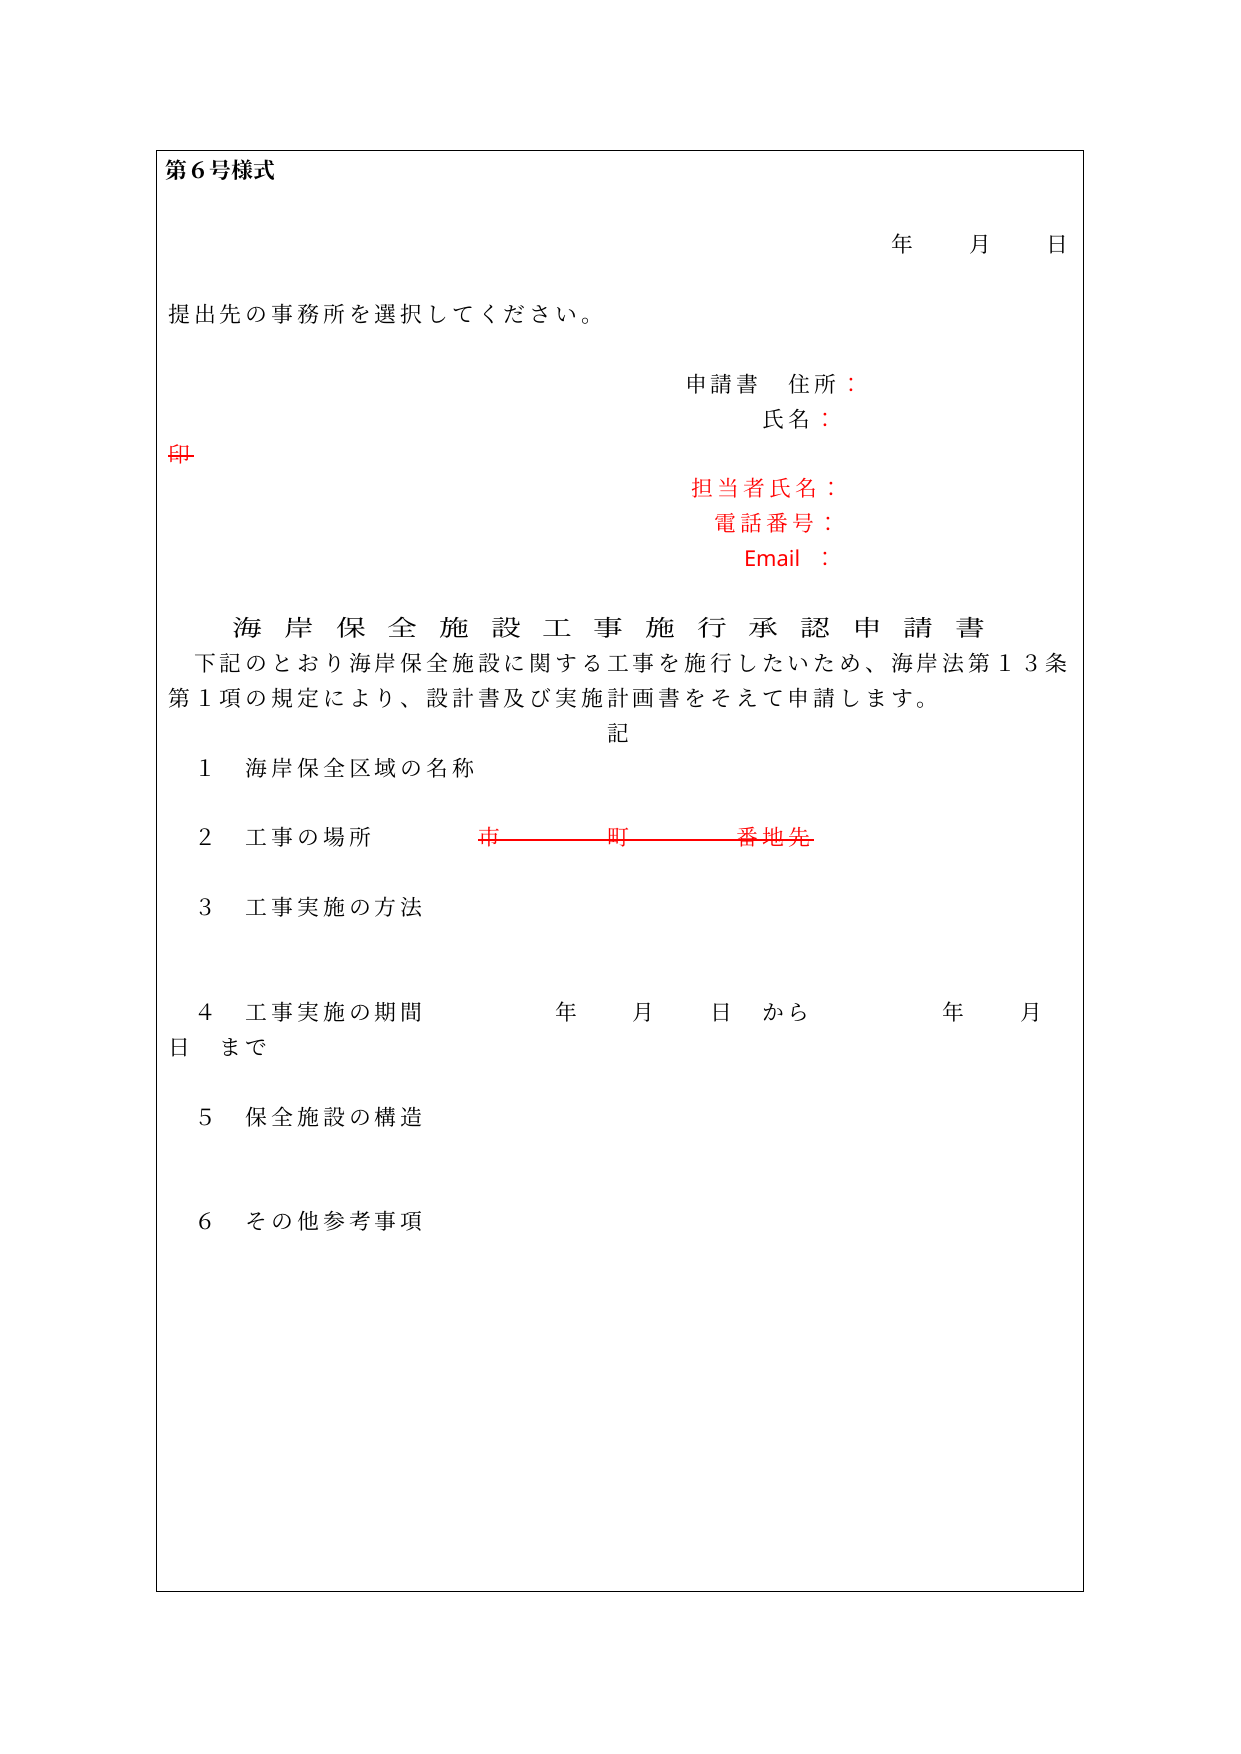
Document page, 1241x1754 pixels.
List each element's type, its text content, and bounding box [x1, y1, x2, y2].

text 下記のとおり海岸保全施設に関する工事を施行したいため、海岸法第１３条第１項の規定により、設計書及び実施計画書をそえて申請します。 [168, 644, 1072, 714]
text 海岸保全施設工事施行承認申請書 [168, 609, 1072, 644]
text １ 海岸保全区域の名称 [168, 749, 1072, 784]
text 申請書 住所： [168, 365, 1072, 400]
text ４ 工事実施の期間 年 月 日 から 年 月 日 まで [168, 993, 1072, 1063]
text ３ 工事実施の方法 [168, 889, 1072, 924]
text ６ その他参考事項 [168, 1203, 1072, 1238]
text 氏名： 印 [168, 400, 1072, 470]
text ５ 保全施設の構造 [168, 1098, 1072, 1133]
text 年 月 日 [168, 226, 1072, 261]
text 担当者氏名： [168, 470, 1072, 505]
subtitle 記 [168, 714, 1072, 749]
text 電話番号： [168, 505, 1072, 540]
text Email： [168, 540, 1072, 575]
text ２ 工事の場所 市 町 番地先 [168, 819, 1072, 854]
